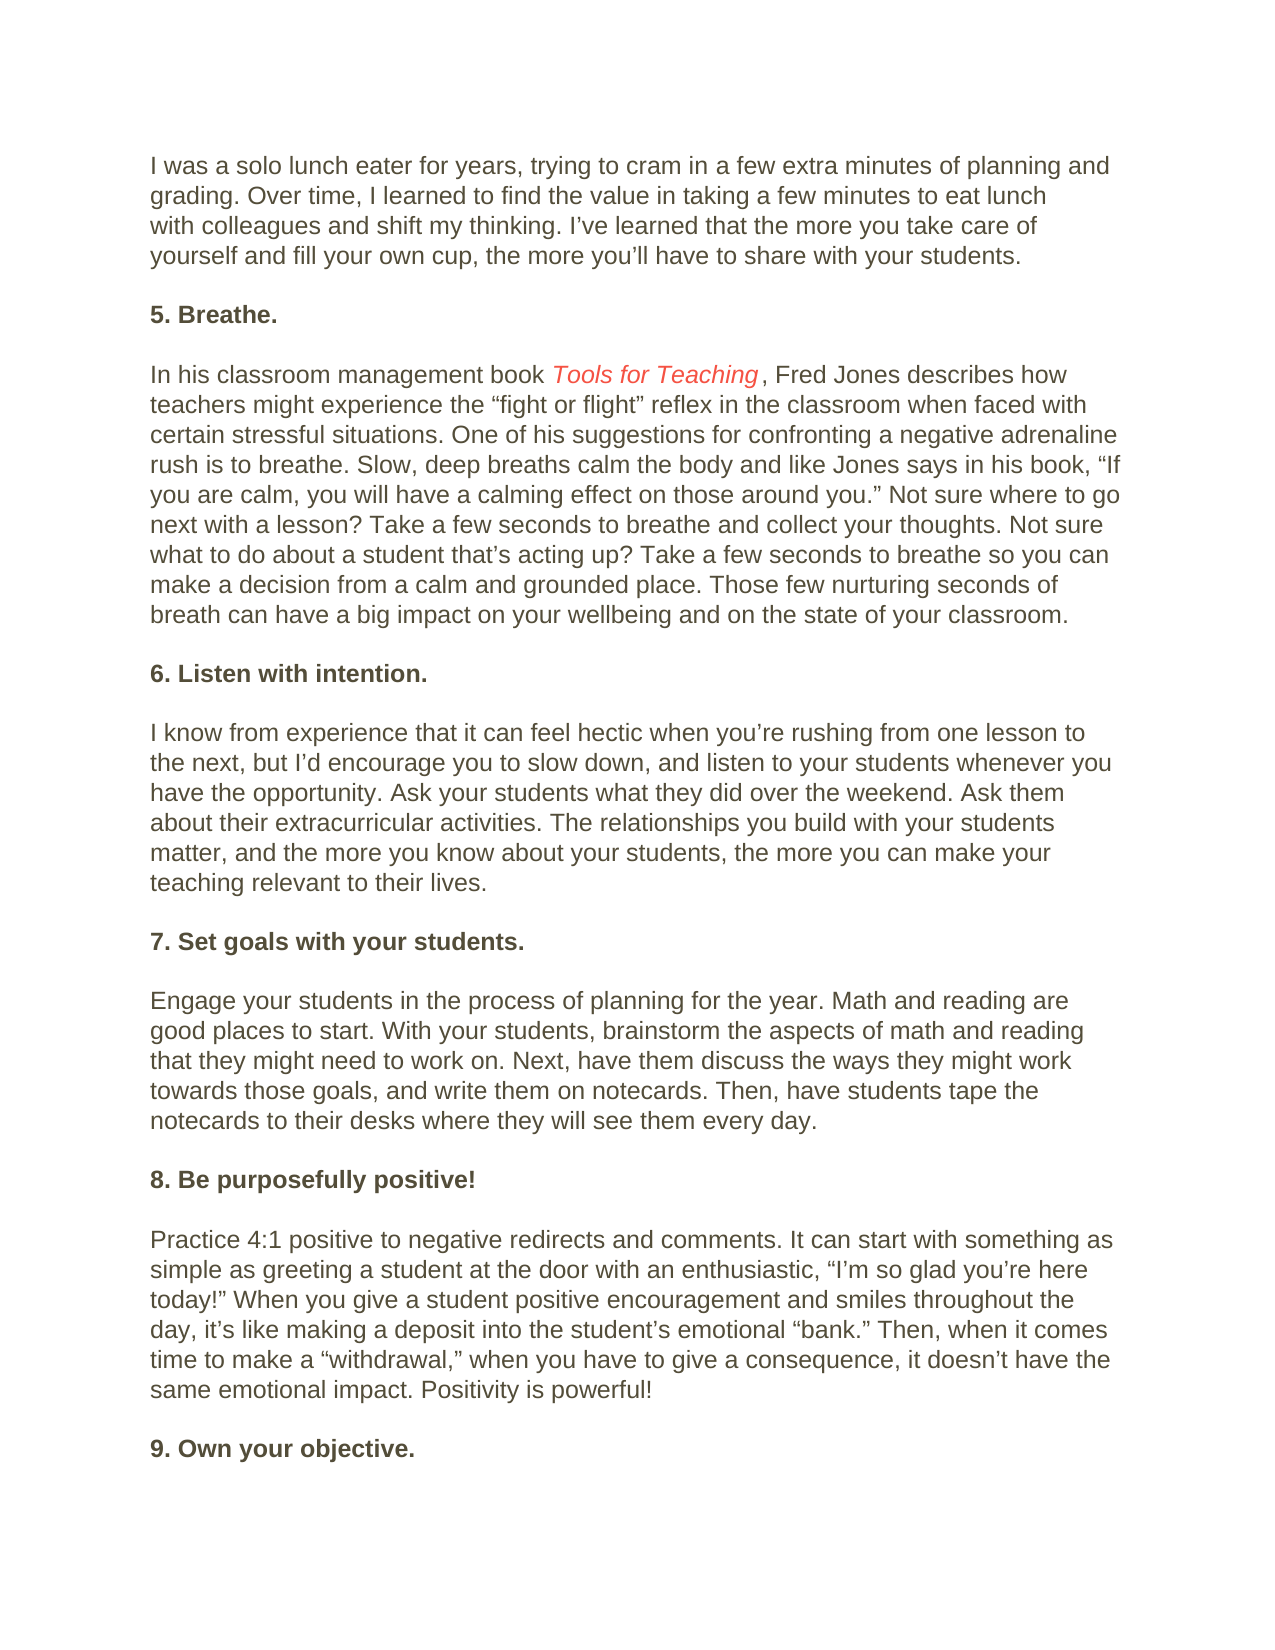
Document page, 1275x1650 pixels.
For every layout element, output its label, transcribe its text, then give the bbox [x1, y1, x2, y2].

text I know from experience that it can feel hectic when you’re rushing from one lesson to the next, but I’d encourage you to slow down, and listen to your students whenever you have the opportunity. Ask your students what they did over the weekend. Ask them about their extracurricular activities. The relationships you build with your students matter, and the more you know about your students, the more you can make your teaching relevant to their lives. [150, 717, 1125, 897]
text Practice 4:1 positive to negative redirects and comments. It can start with something as simple as greeting a student at the door with an enthusiastic, “I’m so glad you’re here today!” When you give a student positive encouragement and smiles throughout the day, it’s like making a deposit into the student’s emotional “bank.” Then, when it comes time to make a “withdrawal,” when you have to give a consequence, it doesn’t have the same emotional impact. Positivity is powerful! [150, 1223, 1125, 1403]
text 7. Set goals with your students. [150, 926, 1125, 956]
text 9. Own your objective. [150, 1432, 1125, 1462]
text In his classroom management book Tools for Teaching, Fred Jones describes how teachers might experience the “fight or flight” reflex in the classroom when faced with certain stressful situations. One of his suggestions for confronting a negative adrenaline rush is to breathe. Slow, deep breaths calm the body and like Jones says in his book, “If you are calm, you will have a calming effect on those around you.” Not sure where to go next with a lesson? Take a few seconds to breathe and collect your thoughts. Not sure what to do about a student that’s acting up? Take a few seconds to breathe so you can make a decision from a calm and grounded place. Those few nurturing seconds of breath can have a big impact on your wellbeing and on the state of your classroom. [150, 358, 1125, 628]
text 5. Breathe. [150, 299, 1125, 329]
text 8. Be purposefully positive! [150, 1164, 1125, 1194]
text I was a solo lunch eater for years, trying to cram in a few extra minutes of planning and grading. Over time, I learned to find the value in taking a few minutes to eat lunch with colleagues and shift my thinking. I’ve learned that the more you take care of yourself and fill your own cup, the more you’ll have to share with your students. [150, 150, 1125, 270]
text 6. Listen with intention. [150, 657, 1125, 687]
text Engage your students in the process of planning for the year. Math and reading are good places to start. With your students, brainstorm the aspects of math and reading that they might need to work on. Next, have them discuss the ways they might work towards those goals, and write them on notecards. Then, have students tape the notecards to their desks where they will see them every day. [150, 985, 1125, 1135]
